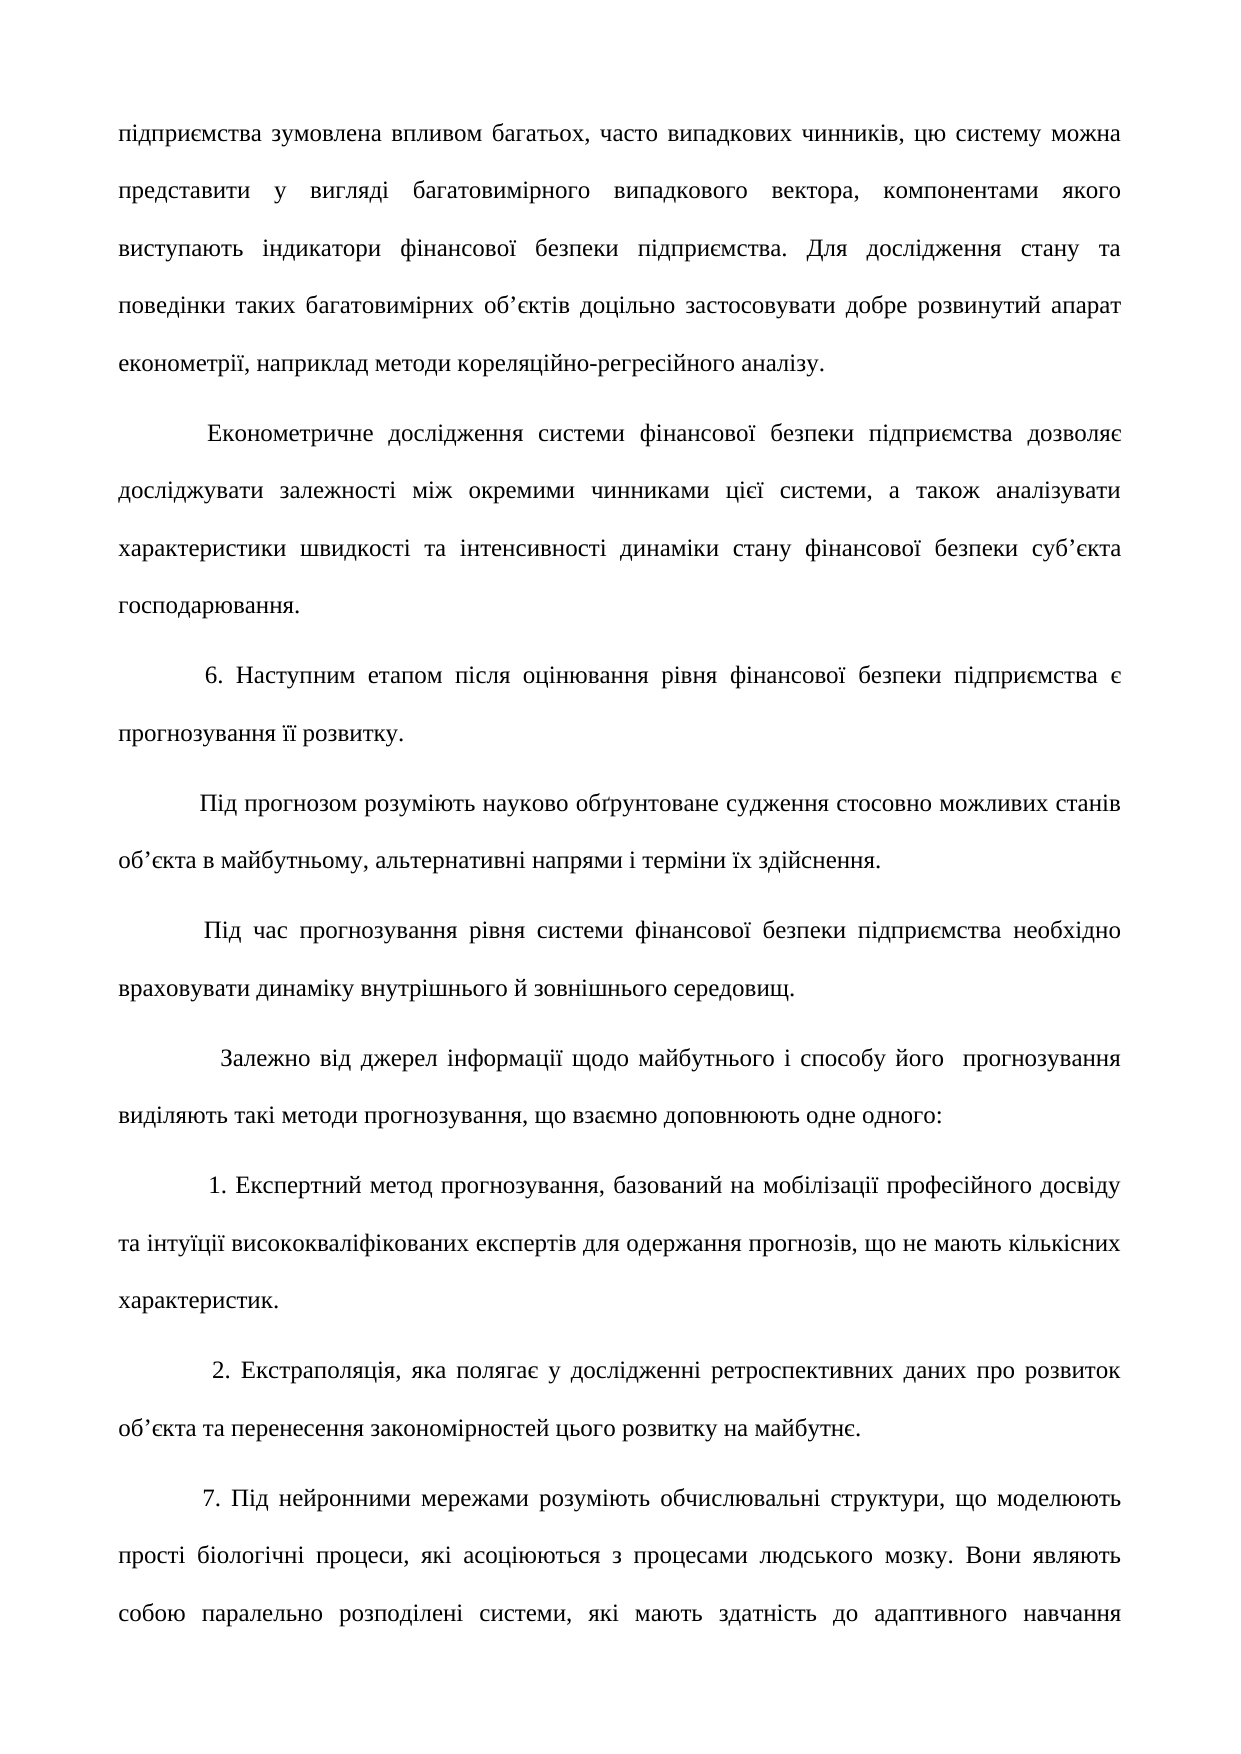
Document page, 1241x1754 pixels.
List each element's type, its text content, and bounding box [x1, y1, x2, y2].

text 6. Наступним етапом після оцінювання рівня фінансової безпеки підприємства є прогнозування її розвитку. [118, 661, 1122, 747]
text Залежно від джерел інформації щодо майбутнього і способу його прогнозування виділяють такі методи прогнозування, що взаємно доповнюють одне одного: [118, 1043, 1122, 1129]
text Під час прогнозування рівня системи фінансової безпеки підприємства необхідно враховувати динаміку внутрішнього й зовнішнього середовищ. [118, 916, 1122, 1002]
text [118, 1483, 1122, 1627]
text 2. Екстраполяція, яка полягає у дослідженні ретроспективних даних про розвиток об’єкта та перенесення закономірностей цього розвитку на майбутнє. [118, 1356, 1122, 1442]
text 1. Експертний метод прогнозування, базований на мобілізації професійного досвіду та інтуїції висококваліфікованих експертів для одержання прогнозів, що не мають кількісних характеристик. [118, 1171, 1122, 1314]
text Під прогнозом розуміють науково обґрунтоване судження стосовно можливих станів об’єкта в майбутньому, альтернативні напрями і терміни їх здійснення. [118, 788, 1122, 874]
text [118, 118, 1122, 377]
text Економетричне дослідження системи фінансової безпеки підприємства дозволяє досліджувати залежності між окремими чинниками цієї системи, а також аналізувати характеристики швидкості та інтенсивності динаміки стану фінансової безпеки суб’єкта господарювання. [118, 418, 1122, 619]
